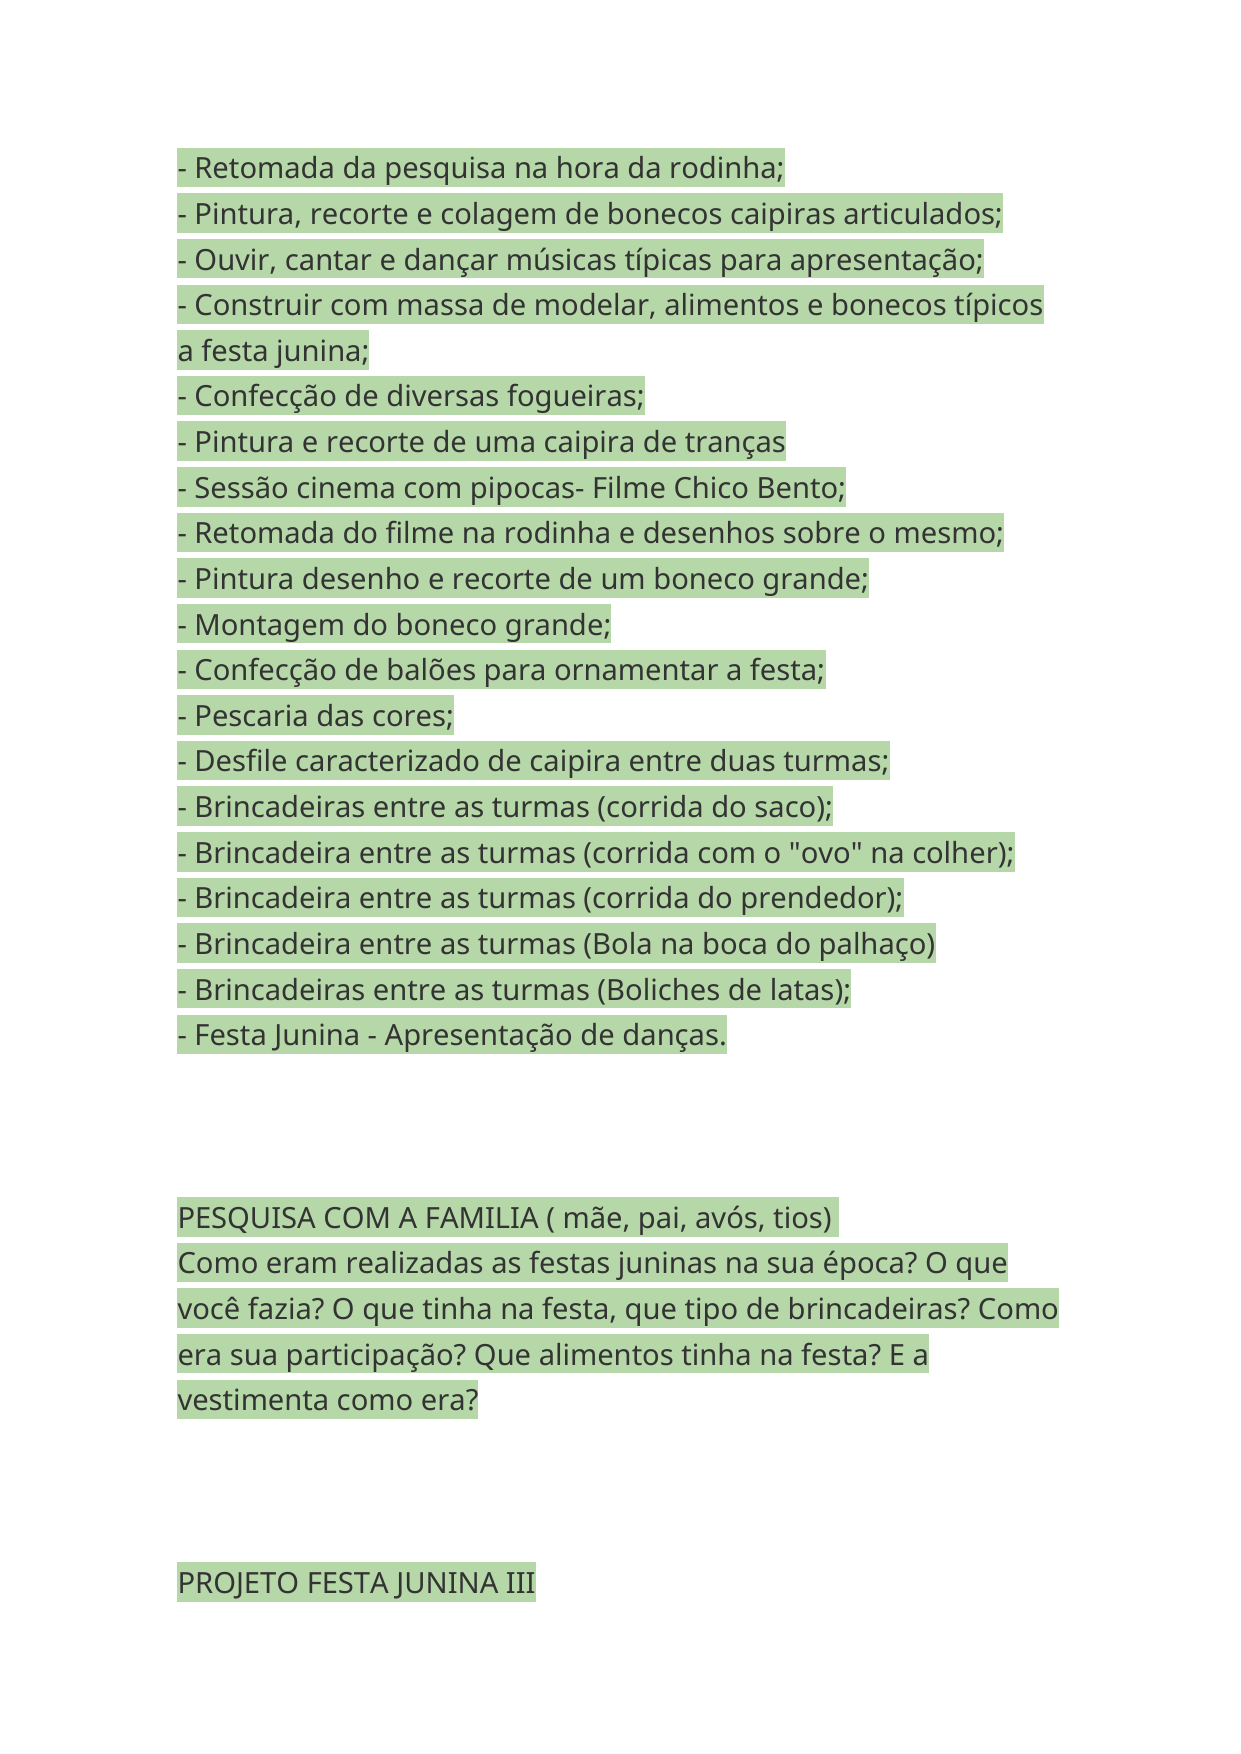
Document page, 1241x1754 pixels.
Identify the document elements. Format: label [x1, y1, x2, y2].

text [177, 148, 1063, 1602]
